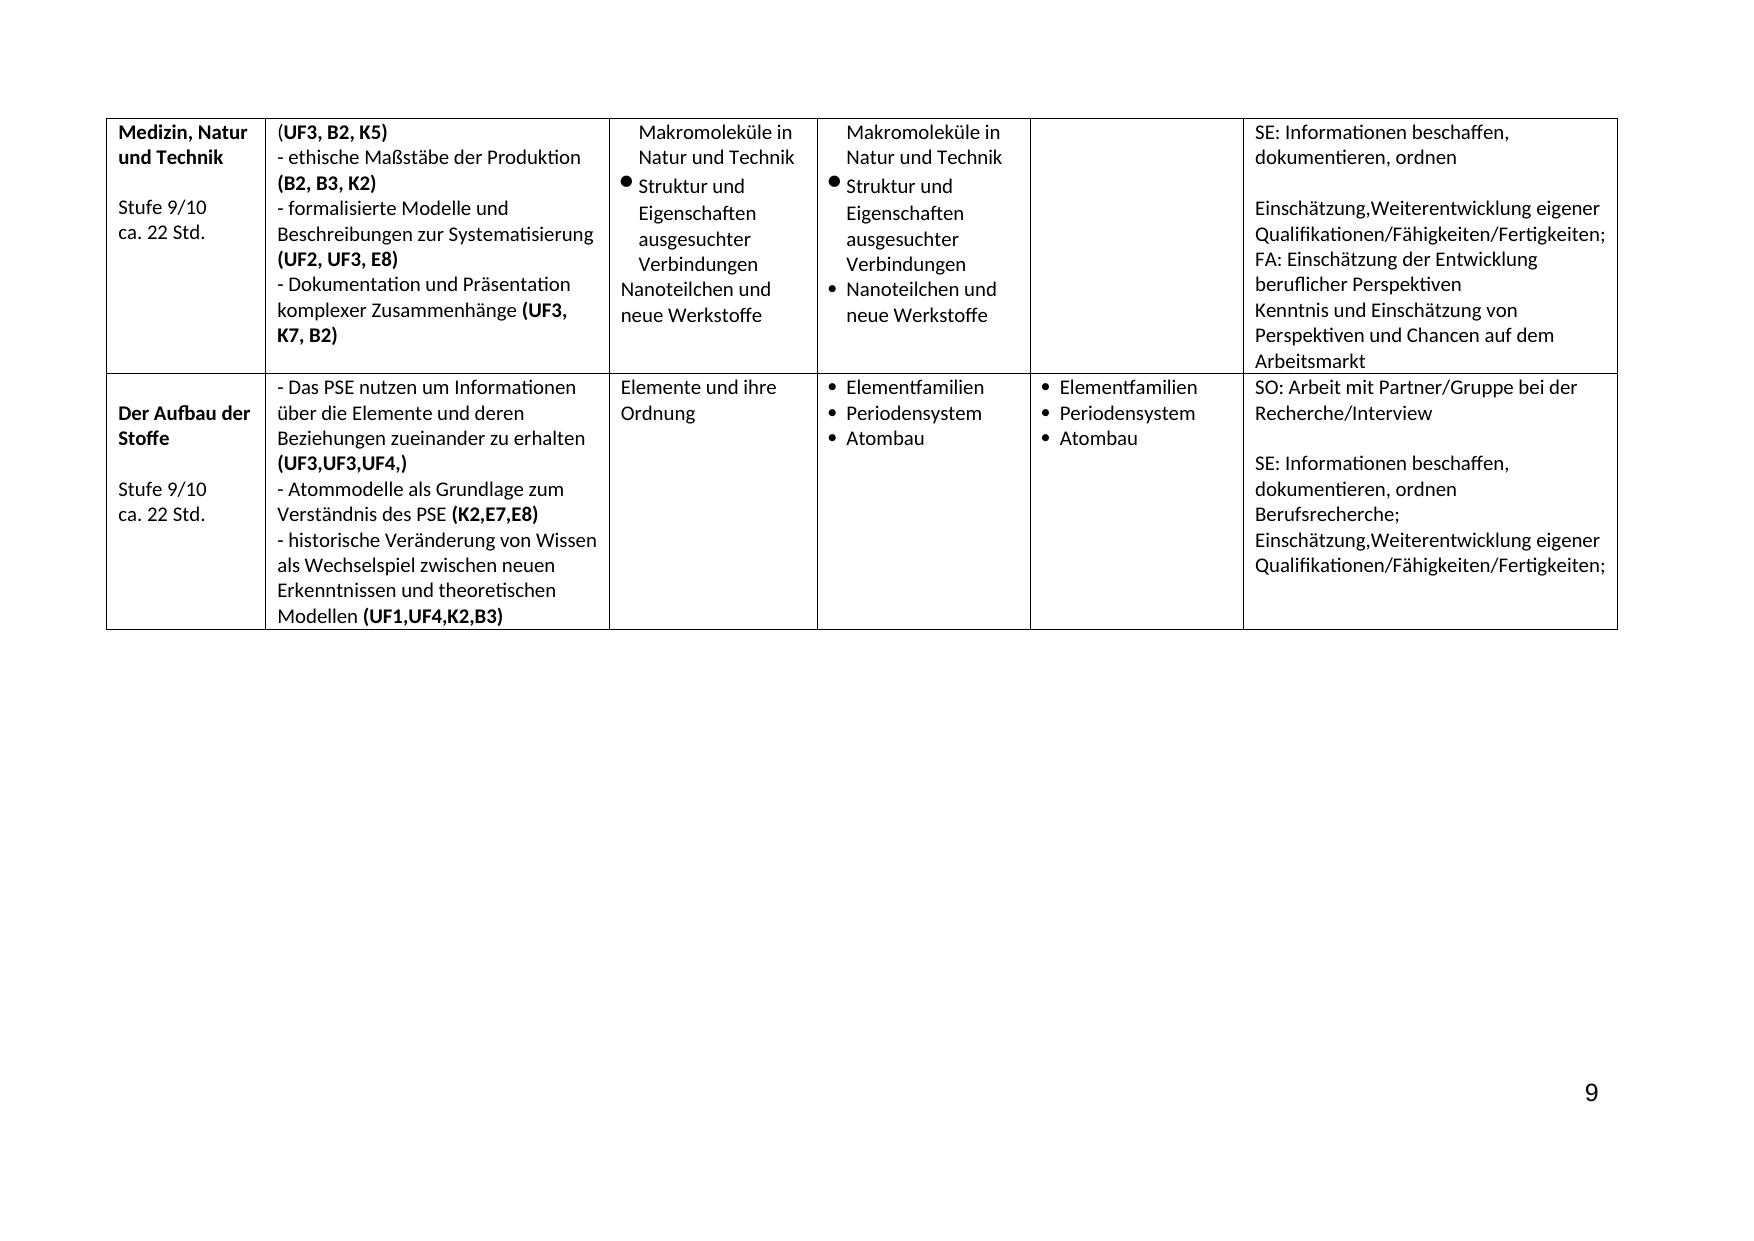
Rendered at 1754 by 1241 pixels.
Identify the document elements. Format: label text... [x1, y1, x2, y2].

table_cell Elementfamilien Periodensystem Atombau [818, 374, 1030, 628]
table_cell SO: Arbeit mit Partner/Gruppe bei der Recherche/Interview SE: Informationen beschaffen, dokumentieren, ordnen Berufsrecherche; Einschätzung,Weiterentwicklung eigener Qualifikationen/Fähigkeiten/Fertigkeiten; [1244, 374, 1617, 628]
table_cell Der Aufbau der Stoffe Stufe 9/10 ca. 22 Std. [107, 374, 265, 628]
table_cell Elementfamilien Periodensystem Atombau [1031, 374, 1243, 628]
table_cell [818, 119, 1030, 373]
table_cell Elemente und ihre Ordnung [610, 374, 817, 628]
table_cell - Das PSE nutzen um Informationen über die Elemente und deren Beziehungen zueinander zu erhalten (UF3,UF3,UF4,) - Atommodelle als Grundlage zum Verständnis des PSE (K2,E7,E8) - historische Veränderung von Wissen als Wechselspiel zwischen neuen Erkenntnissen und theoretischen Modellen (UF1,UF4,K2,B3) [266, 374, 609, 628]
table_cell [266, 119, 609, 373]
table_cell [1031, 119, 1243, 373]
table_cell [107, 119, 265, 373]
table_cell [610, 119, 817, 373]
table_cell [1244, 119, 1617, 373]
